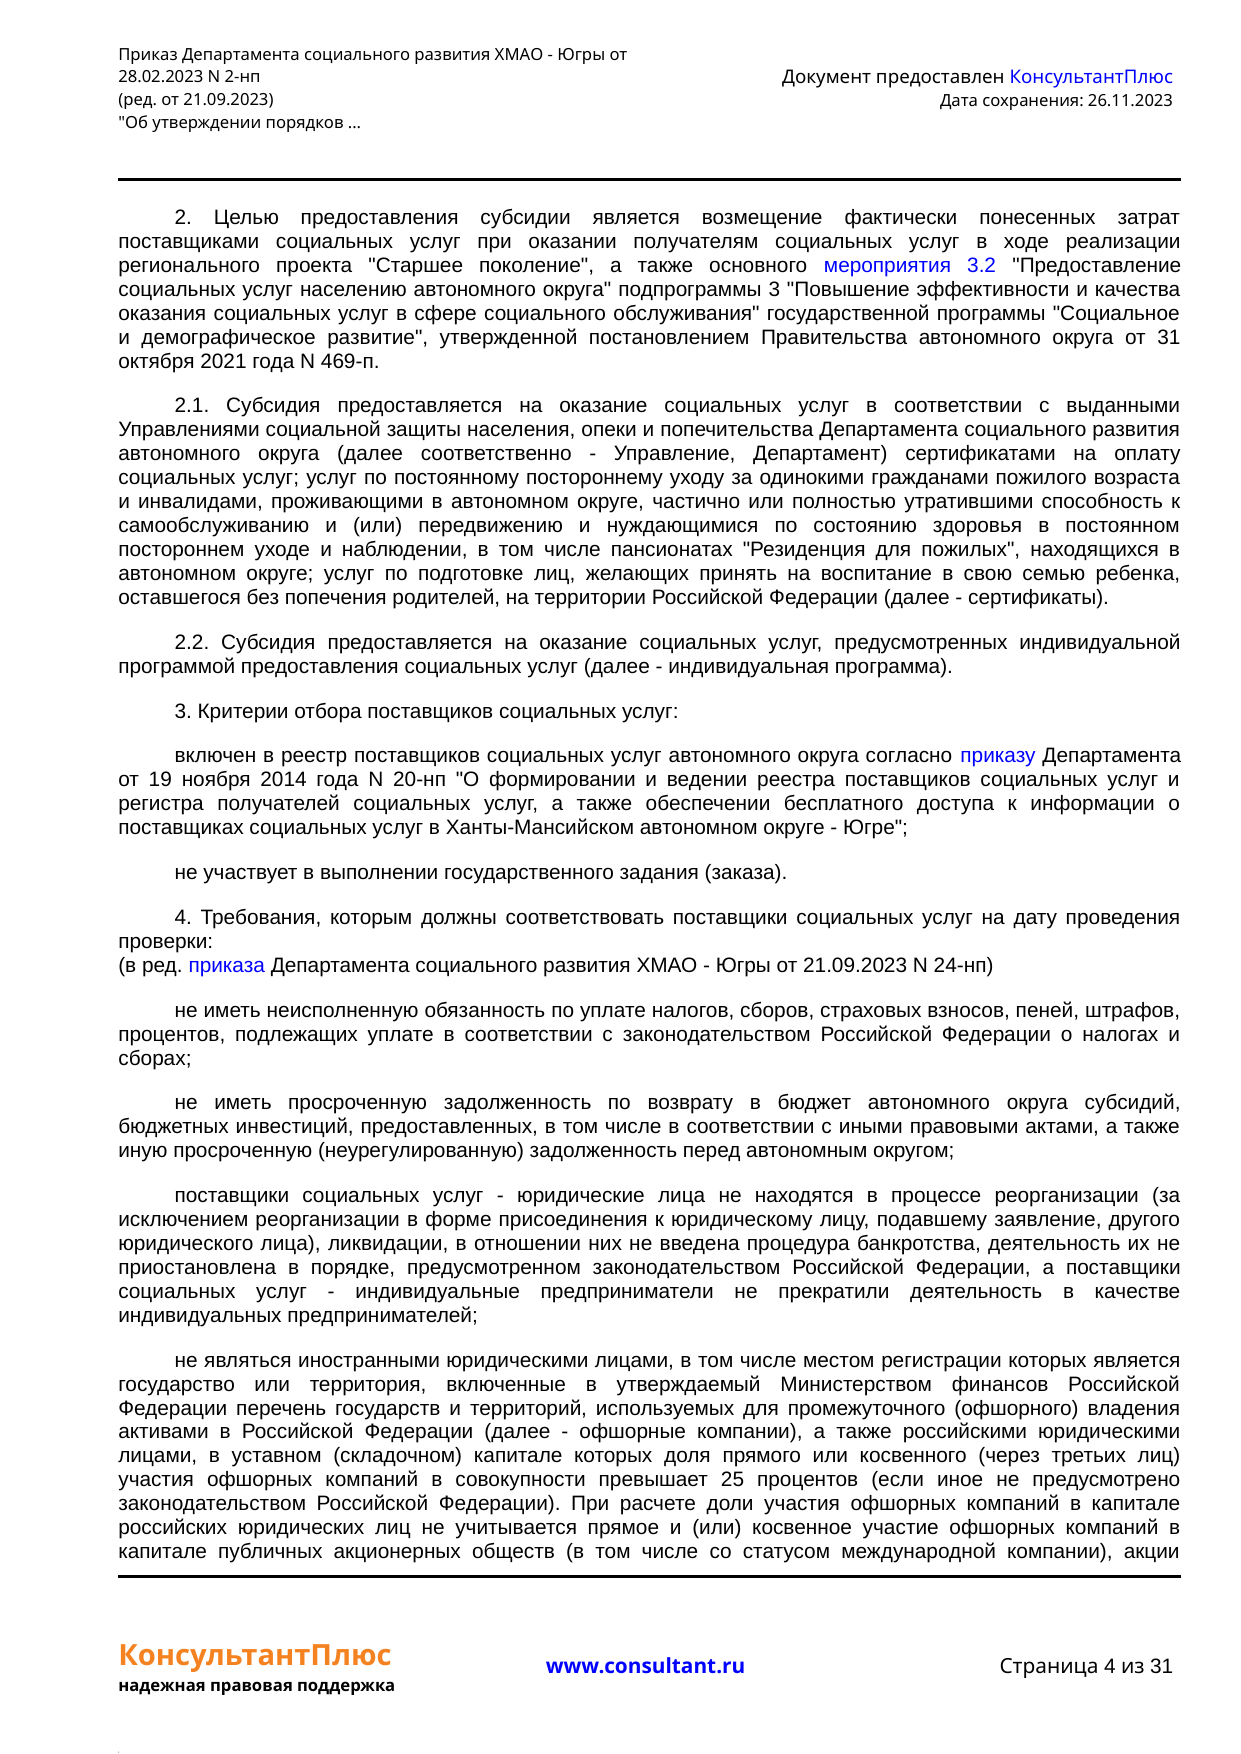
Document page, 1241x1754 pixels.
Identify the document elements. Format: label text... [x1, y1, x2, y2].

text 2. Целью предоставления субсидии является возмещение фактически понесенных затрат поставщиками социальных услуг при оказании получателям социальных услуг в ходе реализации регионального проекта "Старшее поколение", а также основного мероприятия 3.2 "Предоставление социальных услуг населению автономного округа" подпрограммы 3 "Повышение эффективности и качества оказания социальных услуг в сфере социального обслуживания" государственной программы "Социальное и демографическое развитие", утвержденной постановлением Правительства автономного округа от 31 октября 2021 года N 469-п. [118, 205, 1181, 372]
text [118, 1347, 1181, 1563]
text 2.1. Субсидия предоставляется на оказание социальных услуг в соответствии с выданными Управлениями социальной защиты населения, опеки и попечительства Департамента социального развития автономного округа (далее соответственно - Управление, Департамент) сертификатами на оплату социальных услуг; услуг по постоянному постороннему уходу за одинокими гражданами пожилого возраста и инвалидами, проживающими в автономном округе, частично или полностью утратившими способность к самообслуживанию и (или) передвижению и нуждающимися по состоянию здоровья в постоянном постороннем уходе и наблюдении, в том числе пансионатах "Резиденция для пожилых", находящихся в автономном округе; услуг по подготовке лиц, желающих принять на воспитание в свою семью ребенка, оставшегося без попечения родителей, на территории Российской Федерации (далее - сертификаты). [118, 393, 1181, 609]
text поставщики социальных услуг - юридические лица не находятся в процессе реорганизации (за исключением реорганизации в форме присоединения к юридическому лицу, подавшему заявление, другого юридического лица), ликвидации, в отношении них не введена процедура банкротства, деятельность их не приостановлена в порядке, предусмотренном законодательством Российской Федерации, а поставщики социальных услуг - индивидуальные предприниматели не прекратили деятельность в качестве индивидуальных предпринимателей; [118, 1183, 1181, 1327]
text 4. Требования, которым должны соответствовать поставщики социальных услуг на дату проведения проверки: [118, 905, 1181, 953]
text (в ред. приказа Департамента социального развития ХМАО - Югры от 21.09.2023 N 24-нп) [118, 953, 1181, 977]
text 2.2. Субсидия предоставляется на оказание социальных услуг, предусмотренных индивидуальной программой предоставления социальных услуг (далее - индивидуальная программа). [118, 630, 1181, 678]
text не иметь просроченную задолженность по возврату в бюджет автономного округа субсидий, бюджетных инвестиций, предоставленных, в том числе в соответствии с иными правовыми актами, а также иную просроченную (неурегулированную) задолженность перед автономным округом; [118, 1090, 1181, 1162]
text не иметь неисполненную обязанность по уплате налогов, сборов, страховых взносов, пеней, штрафов, процентов, подлежащих уплате в соответствии с законодательством Российской Федерации о налогах и сборах; [118, 997, 1181, 1069]
text включен в реестр поставщиков социальных услуг автономного округа согласно приказу Департамента от 19 ноября 2014 года N 20-нп "О формировании и ведении реестра поставщиков социальных услуг и регистра получателей социальных услуг, а также обеспечении бесплатного доступа к информации о поставщиках социальных услуг в Ханты-Мансийском автономном округе - Югре"; [118, 743, 1181, 839]
text 3. Критерии отбора поставщиков социальных услуг: [118, 698, 1181, 722]
text не участвует в выполнении государственного задания (заказа). [118, 860, 1181, 884]
